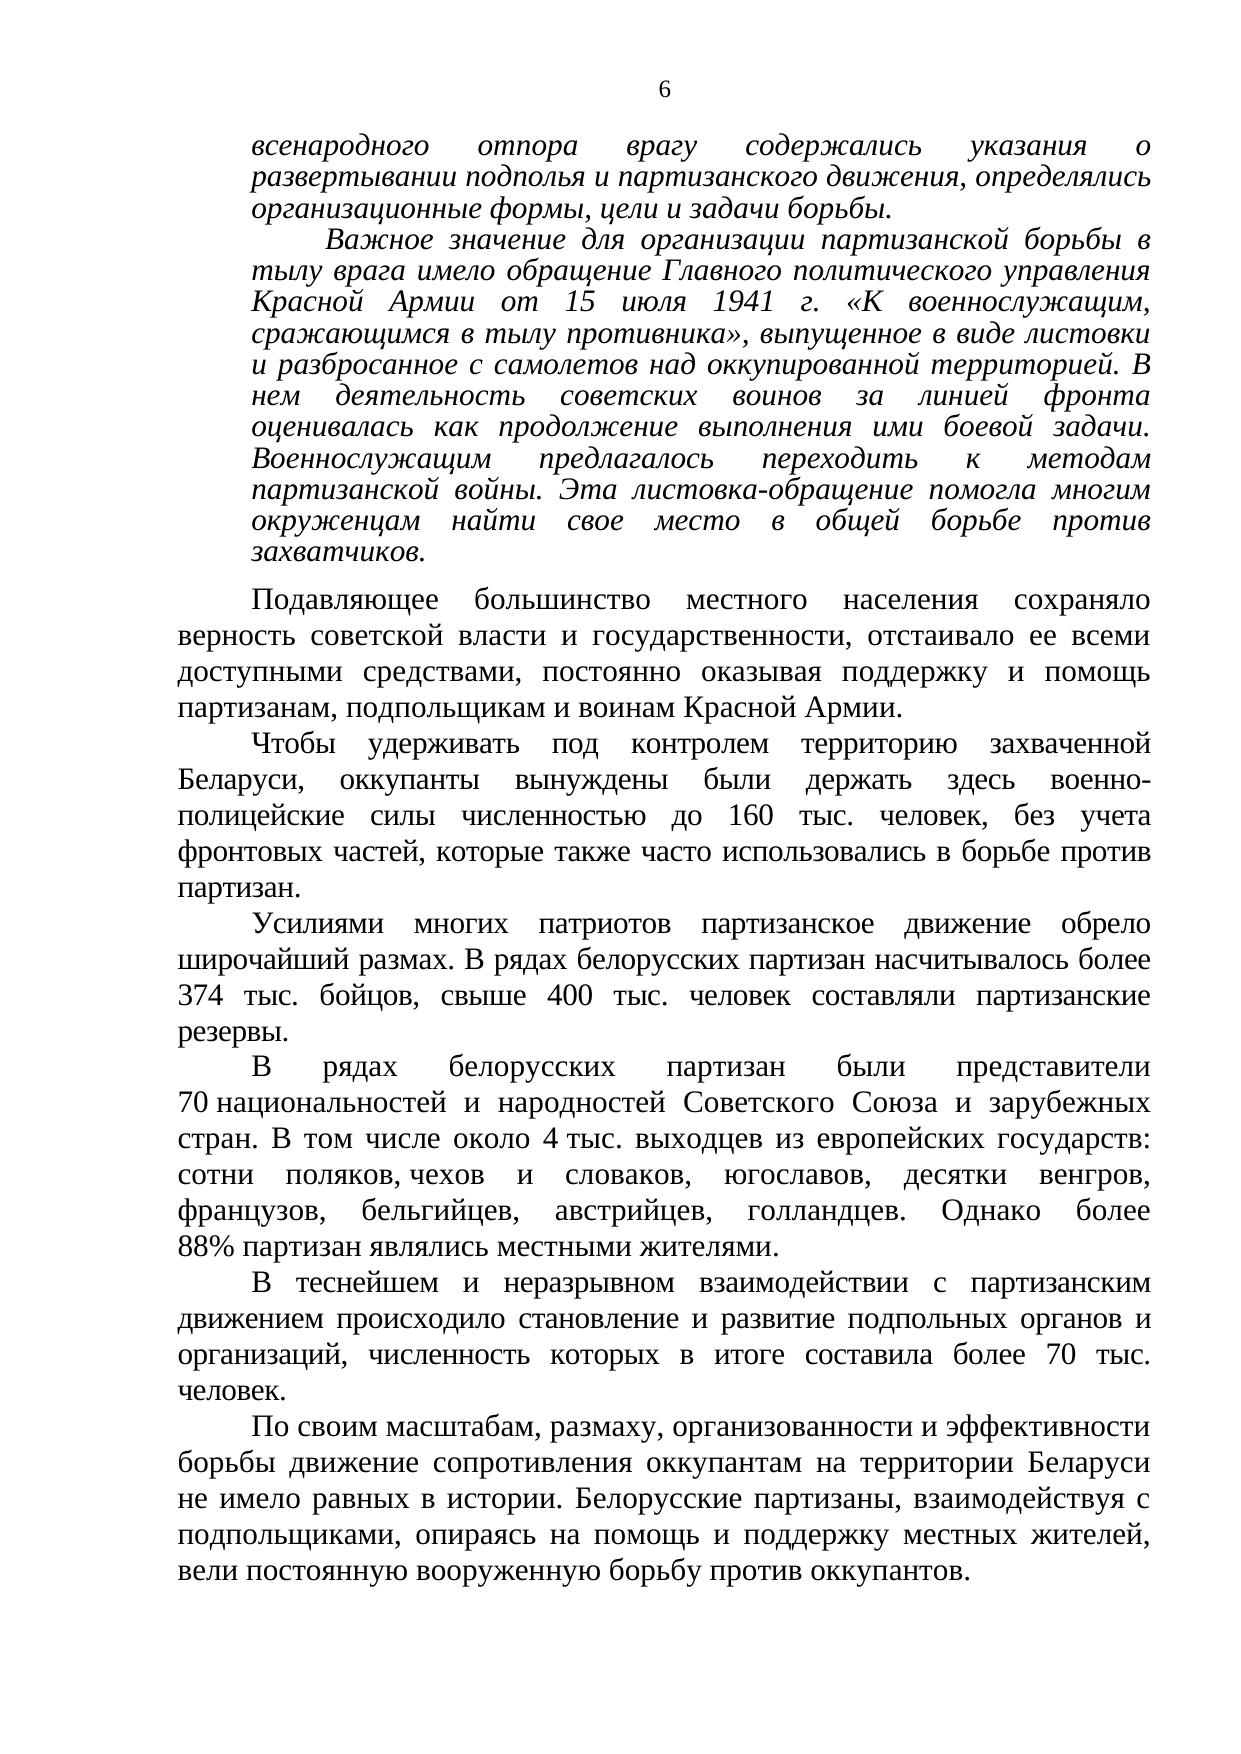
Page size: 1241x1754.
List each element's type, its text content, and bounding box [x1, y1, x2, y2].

text Чтобы удерживать под контролем территорию захваченной Беларуси, оккупанты вынуждены были держать здесь военно-полицейские силы численностью до 160 тыс. человек, без учета фронтовых частей, которые также часто использовались в борьбе против партизан. [177, 724, 1152, 904]
text Усилиями многих патриотов партизанское движение обрело широчайший размах. В рядах белорусских партизан насчитывалось более 374 тыс. бойцов, свыше 400 тыс. человек составляли партизанские резервы. [177, 904, 1152, 1048]
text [251, 131, 1152, 224]
text По своим масштабам, размаху, организованности и эффективности борьбы движение сопротивления оккупантам на территории Беларуси не имело равных в истории. Белорусские партизаны, взаимодействуя с подпольщиками, опираясь на помощь и поддержку местных жителей, вели постоянную вооруженную борьбу против оккупантов. [177, 1407, 1152, 1587]
text В рядах белорусских партизан были представители 70 национальностей и народностей Советского Союза и зарубежных стран. В том числе около 4 тыс. выходцев из европейских государств: сотни поляков, чехов и словаков, югославов, десятки венгров, французов, бельгийцев, австрийцев, голландцев. Однако более 88% партизан являлись местными жителями. [177, 1048, 1152, 1263]
text Важное значение для организации партизанской борьбы в тылу врага имело обращение Главного политического управления Красной Армии от 15 июля 1941 г. «К военнослужащим, сражающимся в тылу противника», выпущенное в виде листовки и разбросанное с самолетов над оккупированной территорией. В нем деятельность советских воинов за линией фронта оценивалась как продолжение выполнения ими боевой задачи. Военнослужащим предлагалось переходить к методам партизанской войны. Эта листовка-обращение помогла многим окруженцам найти свое место в общей борьбе против захватчиков. [251, 224, 1152, 568]
text Подавляющее большинство местного населения сохраняло верность советской власти и государственности, отстаивало ее всеми доступными средствами, постоянно оказывая поддержку и помощь партизанам, подпольщикам и воинам Красной Армии. [177, 581, 1152, 724]
text В теснейшем и неразрывном взаимодействии с партизанским движением происходило становление и развитие подпольных органов и организаций, численность которых в итоге составила более 70 тыс. человек. [177, 1263, 1152, 1407]
